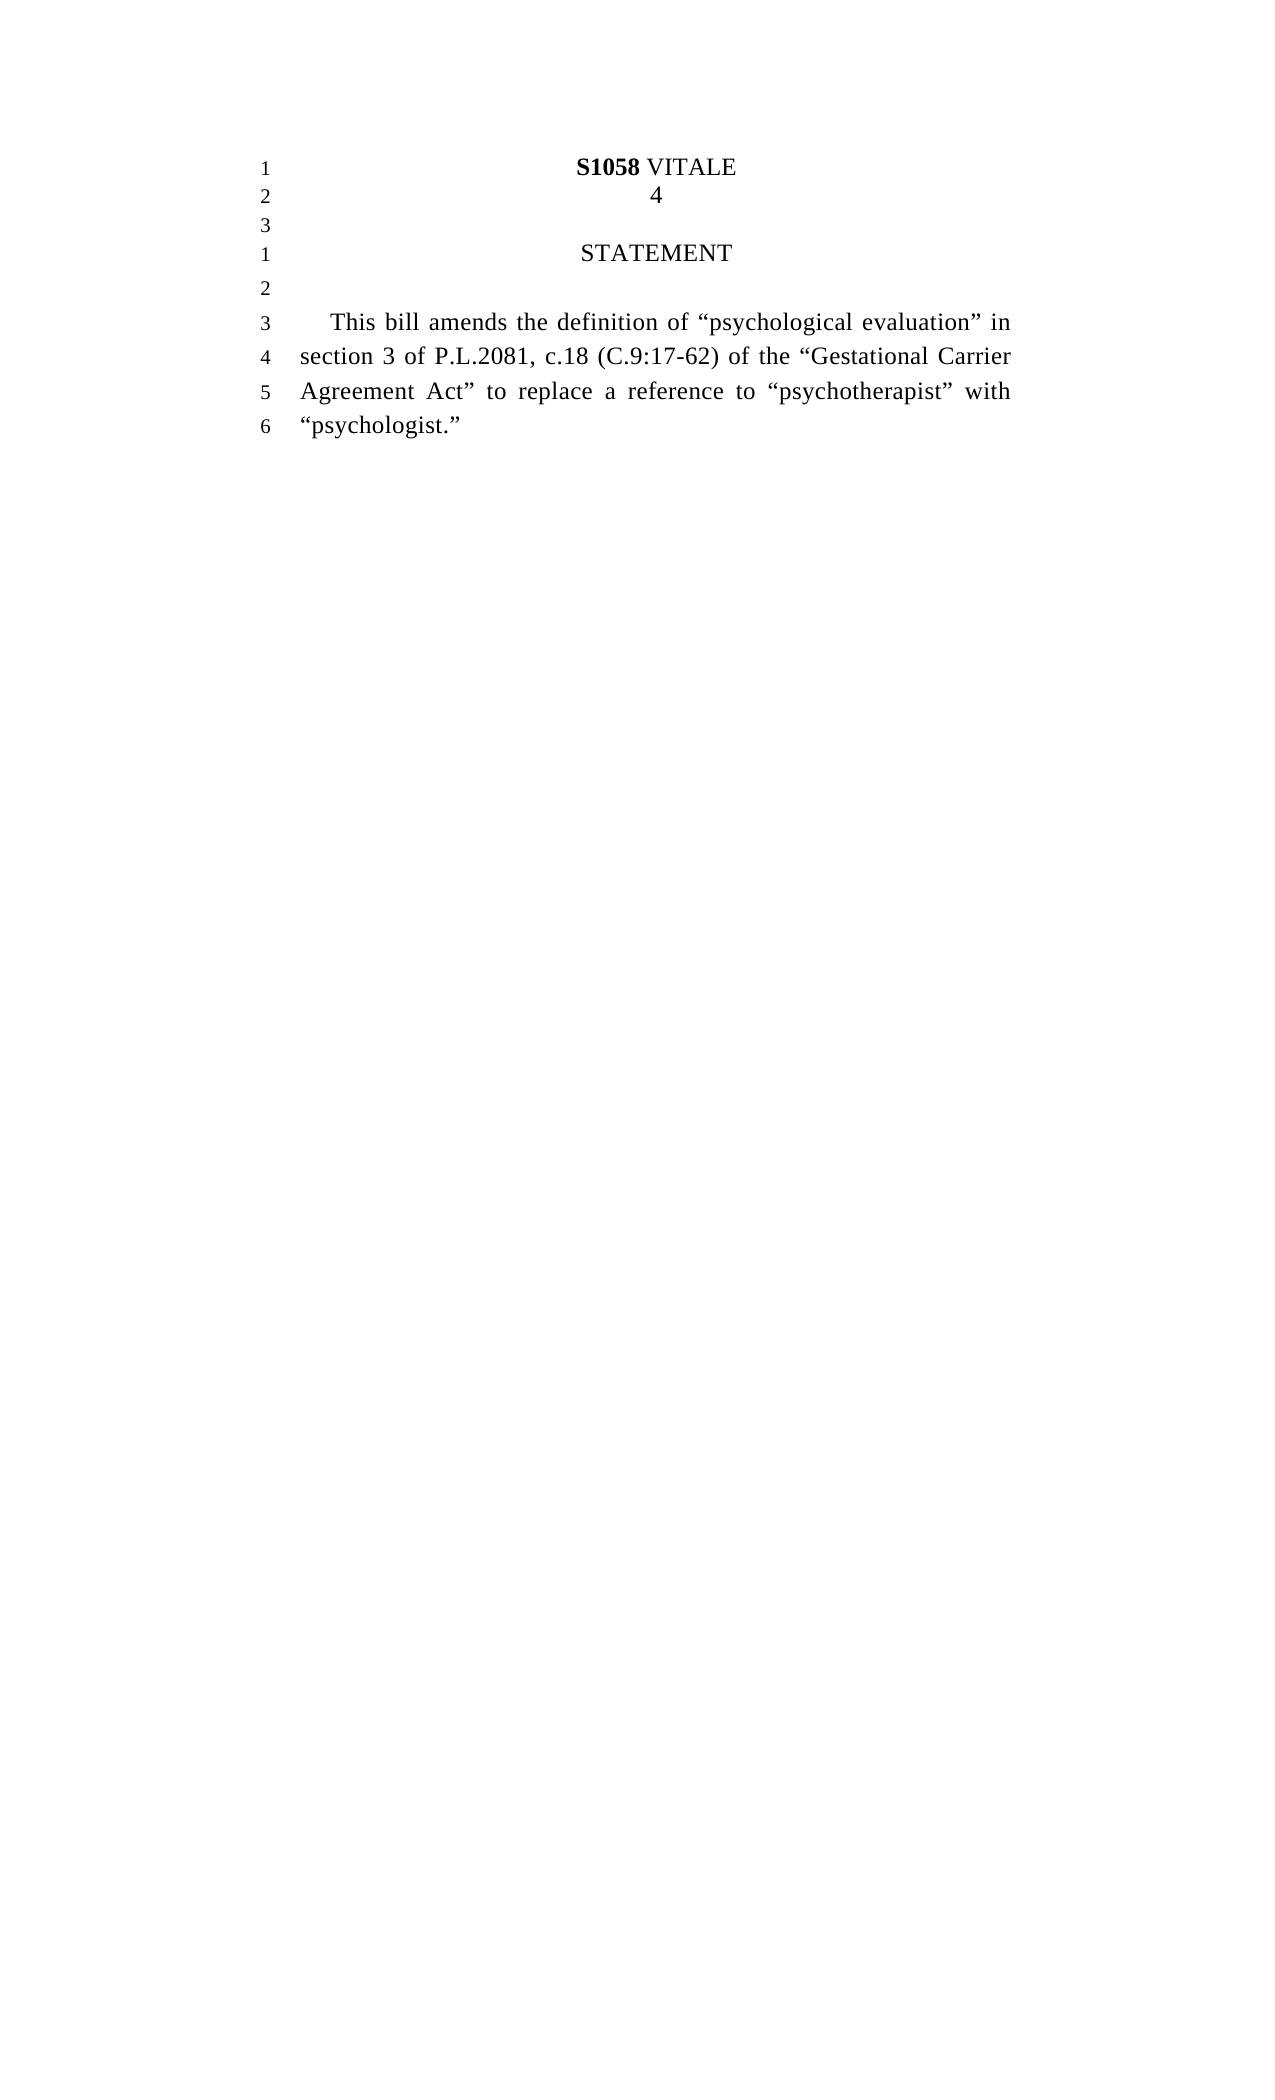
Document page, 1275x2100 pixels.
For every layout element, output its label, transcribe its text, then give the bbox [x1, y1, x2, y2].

text This bill amends the definition of “psychological evaluation” in section 3 of P.L.2081, c.18 (C.9:17-62) of the “Gestational Carrier Agreement Act” to replace a reference to “psychotherapist” with “psychologist.” [300, 307, 1012, 439]
text STATEMENT [300, 238, 1012, 267]
